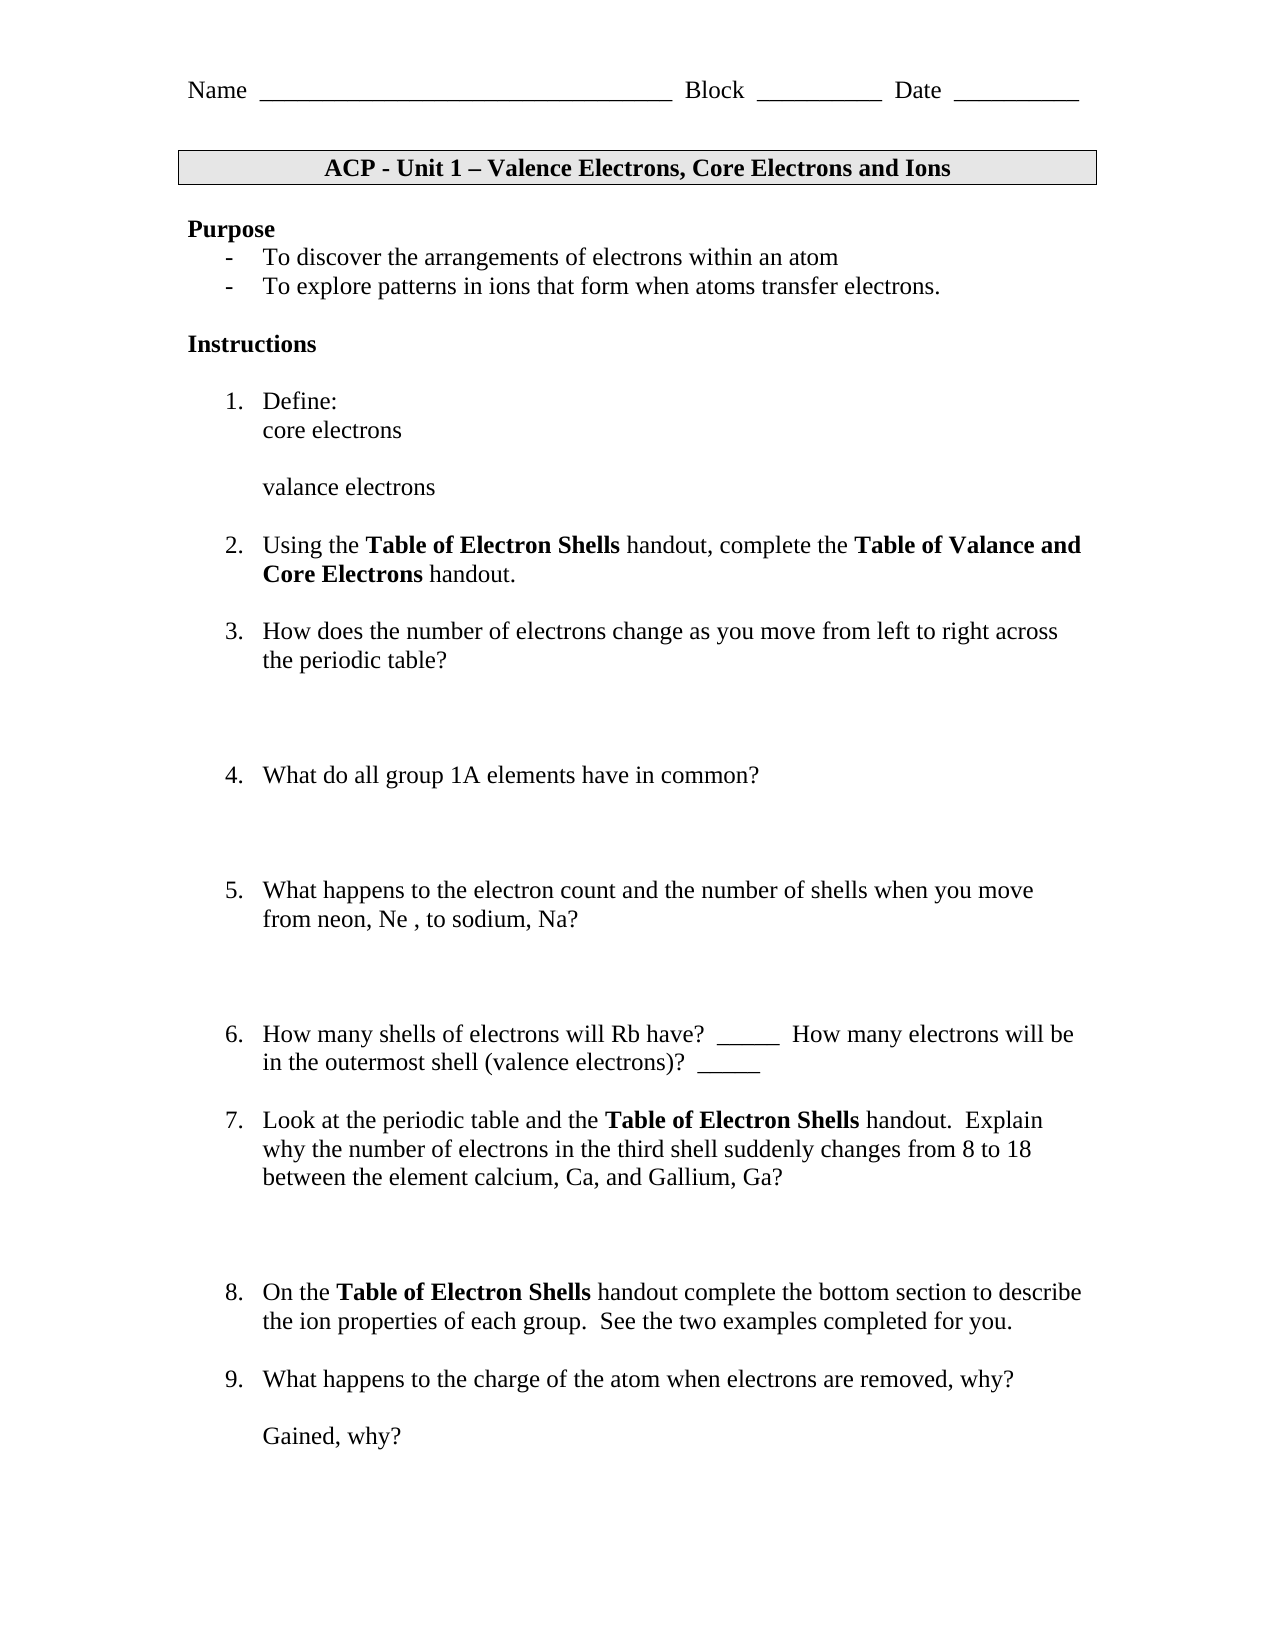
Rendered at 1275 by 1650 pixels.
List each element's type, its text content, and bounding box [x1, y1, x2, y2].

list What happens to the charge of the atom when electrons are removed, why? Gained, why? [225, 1364, 1087, 1479]
list To discover the arrangements of electrons within an atom [225, 242, 1087, 271]
list To explore patterns in ions that form when atoms transfer electrons. [225, 271, 1087, 300]
list How does the number of electrons change as you move from left to right across the periodic table? [225, 616, 1087, 760]
list What happens to the electron count and the number of shells when you move from neon, Ne , to sodium, Na? [225, 875, 1087, 1019]
list How many shells of electrons will Rb have? _____ How many electrons will be in the outermost shell (valence electrons)? _____ [225, 1019, 1087, 1105]
list Using the Table of Electron Shells handout, complete the Table of Valance and Core Electrons handout. [225, 530, 1087, 616]
text ACP - Unit 1 – Valence Electrons, Core Electrons and Ions [179, 151, 1096, 184]
list Look at the periodic table and the Table of Electron Shells handout. Explain why the number of electrons in the third shell suddenly changes from 8 to 18 between the element calcium, Ca, and Gallium, Ga? [225, 1105, 1087, 1277]
text Instructions [187, 329, 1087, 357]
list Define: core electrons valance electrons [225, 386, 1087, 530]
list On the Table of Electron Shells handout complete the bottom section to describe the ion properties of each group. See the two examples completed for you. [225, 1277, 1087, 1364]
list What do all group 1A elements have in common? [225, 760, 1087, 875]
text Purpose [187, 214, 1087, 242]
